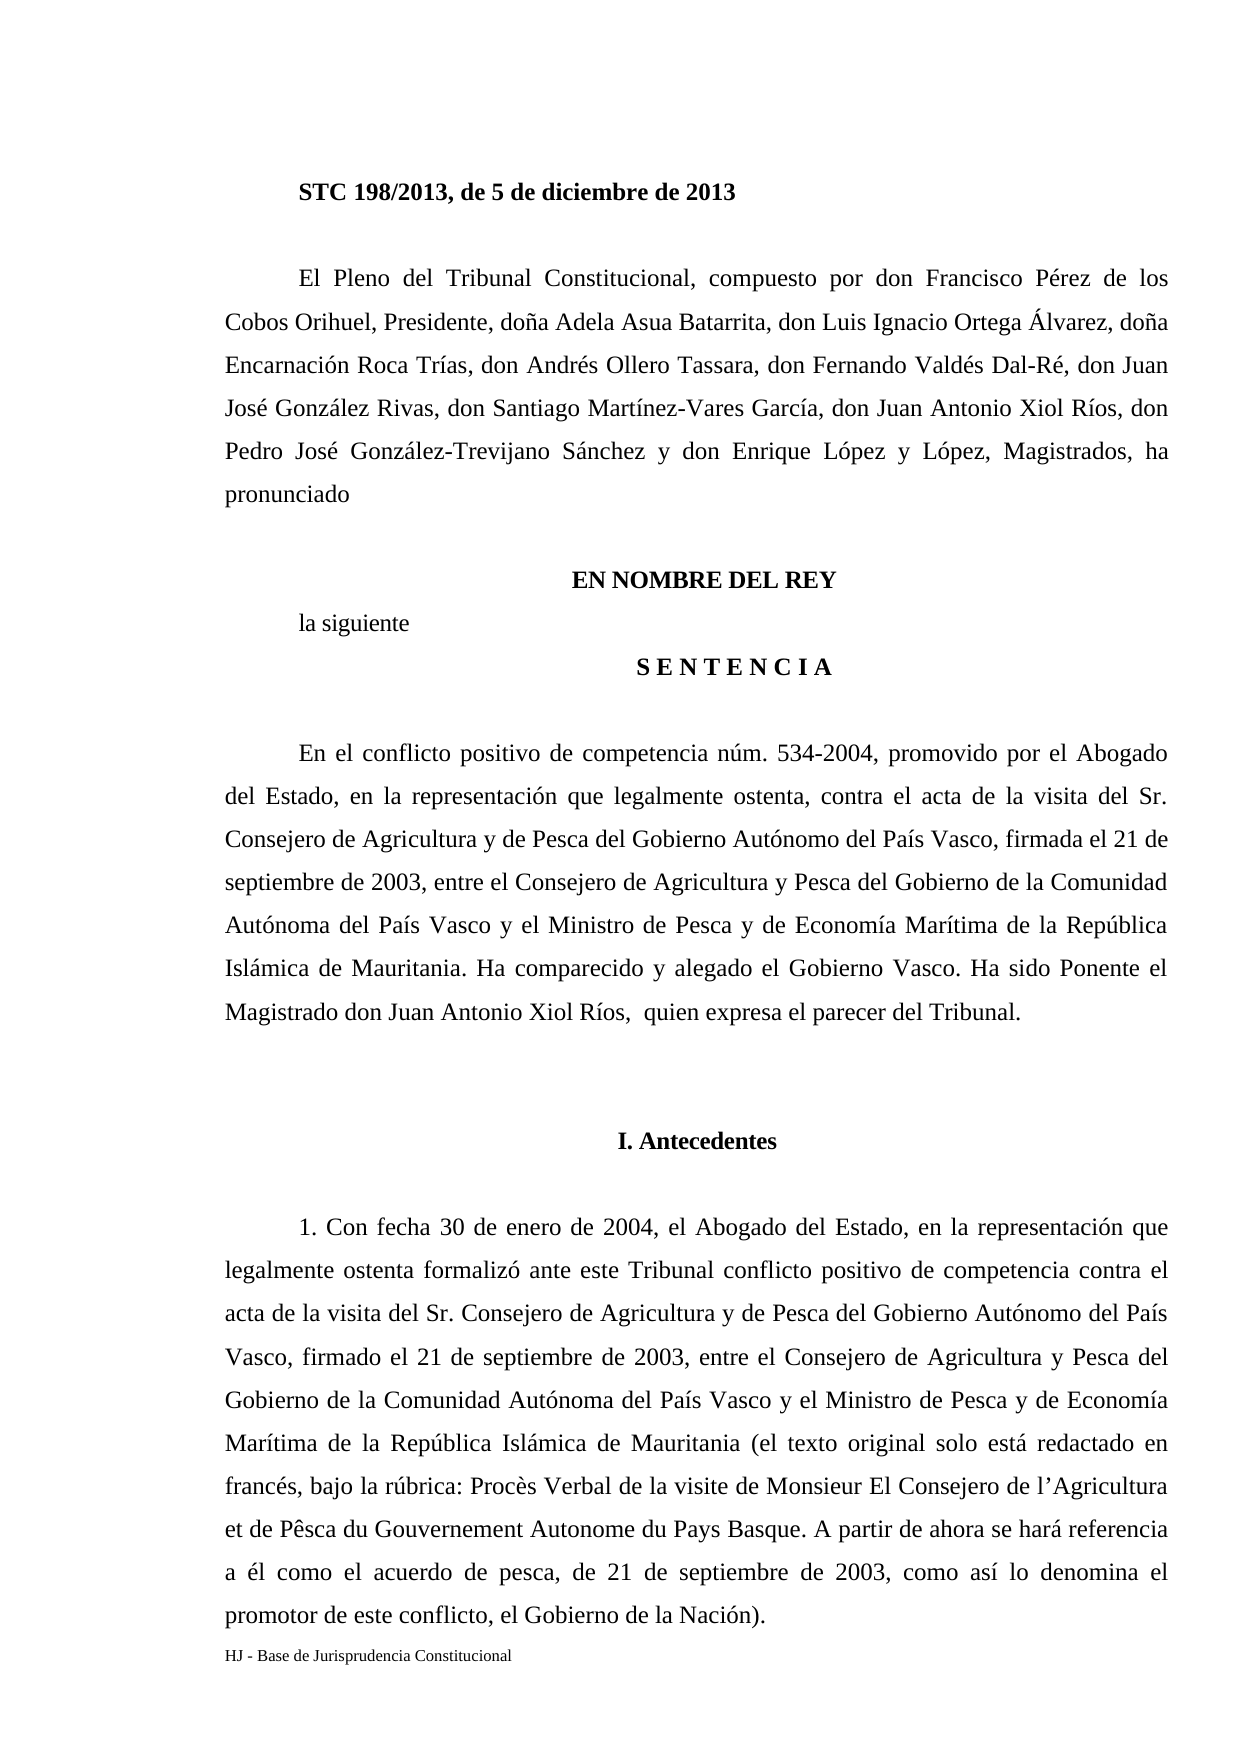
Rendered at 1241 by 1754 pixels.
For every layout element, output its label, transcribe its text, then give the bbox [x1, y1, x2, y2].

text I. Antecedentes [224, 1126, 1169, 1155]
text EN NOMBRE DEL REY [224, 565, 1110, 594]
text la siguiente [224, 608, 1110, 637]
text 1. Con fecha 30 de enero de 2004, el Abogado del Estado, en la representación que legalmente ostenta formalizó ante este Tribunal conflicto positivo de competencia contra el acta de la visita del Sr. Consejero de Agricultura y de Pesca del Gobierno Autónomo del País Vasco, firmado el 21 de septiembre de 2003, entre el Consejero de Agricultura y Pesca del Gobierno de la Comunidad Autónoma del País Vasco y el Ministro de Pesca y de Economía Marítima de la República Islámica de Mauritania (el texto original solo está redactado en francés, bajo la rúbrica: Procès Verbal de la visite de Monsieur El Consejero de l’Agricultura et de Pêsca du Gouvernement Autonome du Pays Basque. A partir de ahora se hará referencia a él como el acuerdo de pesca, de 21 de septiembre de 2003, como así lo denomina el promotor de este conflicto, el Gobierno de la Nación). [224, 1212, 1169, 1629]
text El Pleno del Tribunal Constitucional, compuesto por don Francisco Pérez de los Cobos Orihuel, Presidente, doña Adela Asua Batarrita, don Luis Ignacio Ortega Álvarez, doña Encarnación Roca Trías, don Andrés Ollero Tassara, don Fernando Valdés Dal-Ré, don Juan José González Rivas, don Santiago Martínez-Vares García, don Juan Antonio Xiol Ríos, don Pedro José González-Trevijano Sánchez y don Enrique López y López, Magistrados, ha pronunciado [224, 263, 1169, 508]
text STC 198/2013, de 5 de diciembre de 2013 [224, 177, 1169, 206]
text S E N T E N C I A [224, 652, 1169, 680]
text En el conflicto positivo de competencia núm. 534-2004, promovido por el Abogado del Estado, en la representación que legalmente ostenta, contra el acta de la visita del Sr. Consejero de Agricultura y de Pesca del Gobierno Autónomo del País Vasco, firmada el 21 de septiembre de 2003, entre el Consejero de Agricultura y Pesca del Gobierno de la Comunidad Autónoma del País Vasco y el Ministro de Pesca y de Economía Marítima de la República Islámica de Mauritania. Ha comparecido y alegado el Gobierno Vasco. Ha sido Ponente el Magistrado don Juan Antonio Xiol Ríos, quien expresa el parecer del Tribunal. [224, 738, 1169, 1025]
